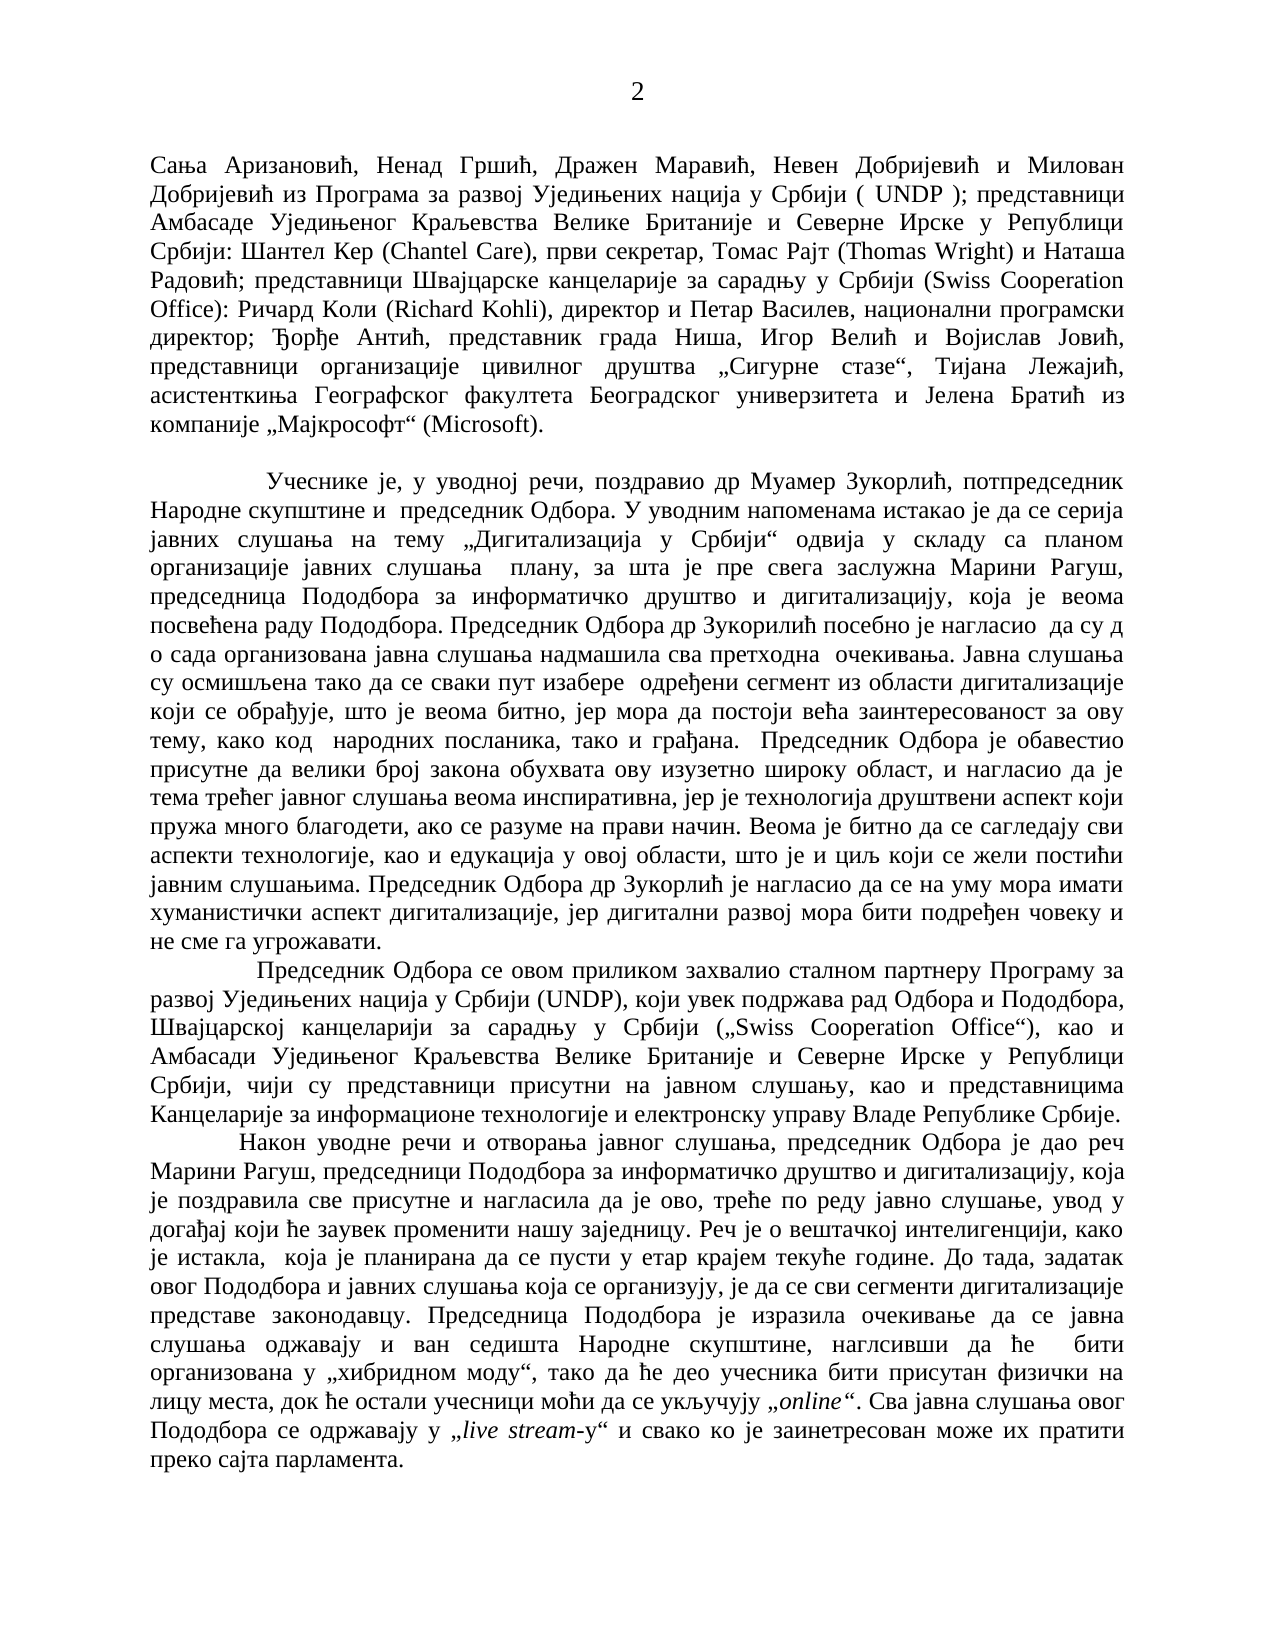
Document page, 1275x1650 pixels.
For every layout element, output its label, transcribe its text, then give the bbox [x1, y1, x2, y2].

text Након уводне речи и отворања јавног слушања, председник Одбора је дао реч Марини Рагуш, председници Пододбора за информатичко друштво и дигитализацију, која је поздравила све присутне и нагласила да је ово, треће по реду јавно слушање, увод у догађај који ће заувек променити нашу заједницу. Реч је о вештачкој интелигенцији, како је истакла, која је планирана да се пусти у етар крајем текуће године. До тада, задатак овог Пододбора и јавних слушања која се организују, је да се сви сегменти дигитализације представе законодавцу. Председница Пододбора је изразила очекивање да се јавна слушања оджавају и ван седишта Народне скупштине, наглсивши да ће бити организована у „хибридном моду“, тако да ће део учесника бити присутан физички на лицу места, док ће остали учесници моћи да се укључују „online“. Сва јавна слушања овог Пододбора се одржавају у „live stream-у“ и свако ко је заинетресован може их пратити преко сајта парламента. [150, 1127, 1125, 1472]
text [150, 150, 1125, 437]
text Учеснике је, у уводној речи, поздравио др Муамер Зукорлић, потпредседник Народне скупштине и председник Одбора. У уводним напоменама истакао је да се серија јавних слушања на тему „Дигитализација у Србији“ одвија у складу са планом организације јавних слушања плану, за шта је пре свега заслужна Марини Рагуш, председница Пододбора за информатичко друштво и дигитализацију, која је веома посвећена раду Пододбора. Председник Одбора др Зукорилић посебно је нагласио да су д о сада организована јавна слушања надмашила сва претходна очекивања. Јавна слушања су осмишљена тако да се сваки пут изабере одређени сегмент из области дигитализације који се обрађује, што је веома битно, јер мора да постоји већа заинтересованост за ову тему, како код народних посланика, тако и грађана. Председник Одбора је обавестио присутне да велики број закона обухвата ову изузетно широку област, и нагласио да је тема трећег јавног слушања веома инспиративна, јер је технологија друштвени аспект који пружа много благодети, ако се разуме на прави начин. Веома је битно да се сагледају сви аспекти технологије, као и едукација у овој области, што је и циљ који се жели постићи јавним слушањима. Председник Одбора др Зукорлић је нагласио да се на уму мора имати хуманистички аспект дигитализације, јер дигитални развој мора бити подређен човеку и не сме га угрожавати. [150, 466, 1125, 955]
text Председник Одбора се овом приликом захвалио сталном партнеру Програму за развој Уједињених нација у Србији (UNDP), који увек подржава рад Одбора и Пододбора, Швајцарској канцеларији за сарадњу у Србији („Swiss Cooperation Office“), као и Амбасади Уједињеног Краљевства Велике Британије и Северне Ирске у Републици Србији, чији су представници присутни на јавном слушању, као и представницима Канцеларије за информационе технологије и електронску управу Владе Републике Србије. [150, 955, 1125, 1127]
